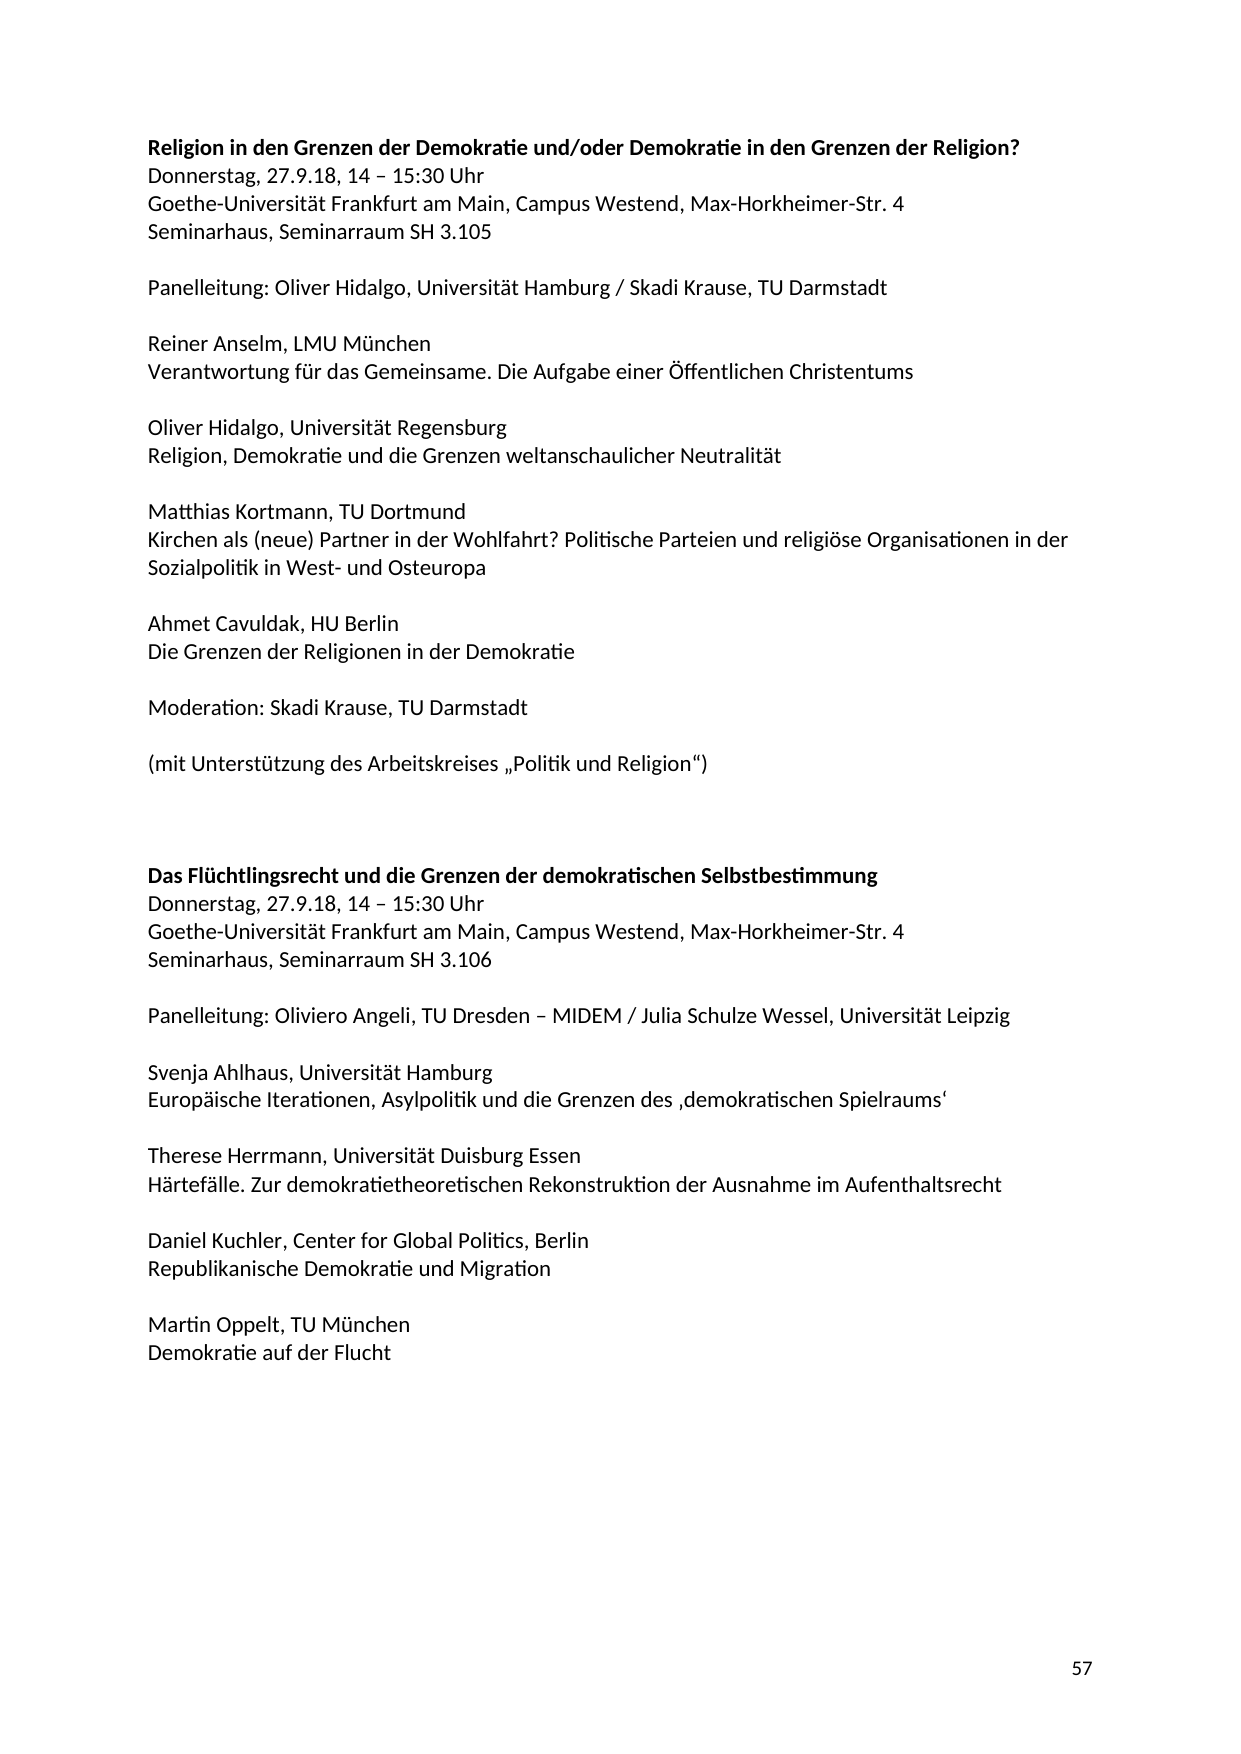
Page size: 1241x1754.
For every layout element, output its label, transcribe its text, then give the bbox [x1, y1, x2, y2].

text Therese Herrmann, Universität Duisburg Essen [148, 1142, 1093, 1170]
text Seminarhaus, Seminarraum SH 3.105 [148, 217, 1093, 245]
text Goethe-Universität Frankfurt am Main, Campus Westend, Max-Horkheimer-Str. 4 [148, 917, 1093, 946]
text Ahmet Cavuldak, HU Berlin [148, 609, 1093, 637]
text Reiner Anselm, LMU München [148, 329, 1093, 357]
text Härtefälle. Zur demokratietheoretischen Rekonstruktion der Ausnahme im Aufenthaltsrecht [148, 1170, 1093, 1198]
text Republikanische Demokratie und Migration [148, 1254, 1093, 1282]
text Donnerstag, 27.9.18, 14 – 15:30 Uhr [148, 889, 1093, 917]
text Europäische Iterationen, Asylpolitik und die Grenzen des ‚demokratischen Spielraums‘ [148, 1086, 1093, 1114]
text Daniel Kuchler, Center for Global Politics, Berlin [148, 1226, 1093, 1254]
text Oliver Hidalgo, Universität Regensburg [148, 413, 1093, 441]
text Demokratie auf der Flucht [148, 1338, 1093, 1366]
text Seminarhaus, Seminarraum SH 3.106 [148, 946, 1093, 973]
text Verantwortung für das Gemeinsame. Die Aufgabe einer Öffentlichen Christentums [148, 357, 1093, 385]
text Das Flüchtlingsrecht und die Grenzen der demokratischen Selbstbestimmung [148, 861, 1093, 889]
text Donnerstag, 27.9.18, 14 – 15:30 Uhr [148, 161, 1093, 189]
text Martin Oppelt, TU München [148, 1310, 1093, 1338]
text (mit Unterstützung des Arbeitskreises „Politik und Religion“) [148, 749, 1093, 777]
text Panelleitung: Oliver Hidalgo, Universität Hamburg / Skadi Krause, TU Darmstadt [148, 273, 1093, 301]
text Panelleitung: Oliviero Angeli, TU Dresden – MIDEM / Julia Schulze Wessel, Universität Leipzig [148, 1002, 1093, 1029]
text Svenja Ahlhaus, Universität Hamburg [148, 1058, 1093, 1086]
text Moderation: Skadi Krause, TU Darmstadt [148, 693, 1093, 721]
text Matthias Kortmann, TU Dortmund [148, 497, 1093, 525]
text Kirchen als (neue) Partner in der Wohlfahrt? Politische Parteien und religiöse Organisationen in der Sozialpolitik in West- und Osteuropa [148, 525, 1093, 581]
text Religion, Demokratie und die Grenzen weltanschaulicher Neutralität [148, 441, 1093, 469]
text Goethe-Universität Frankfurt am Main, Campus Westend, Max-Horkheimer-Str. 4 [148, 189, 1093, 217]
text Die Grenzen der Religionen in der Demokratie [148, 637, 1093, 665]
text Religion in den Grenzen der Demokratie und/oder Demokratie in den Grenzen der Religion? [148, 133, 1093, 161]
